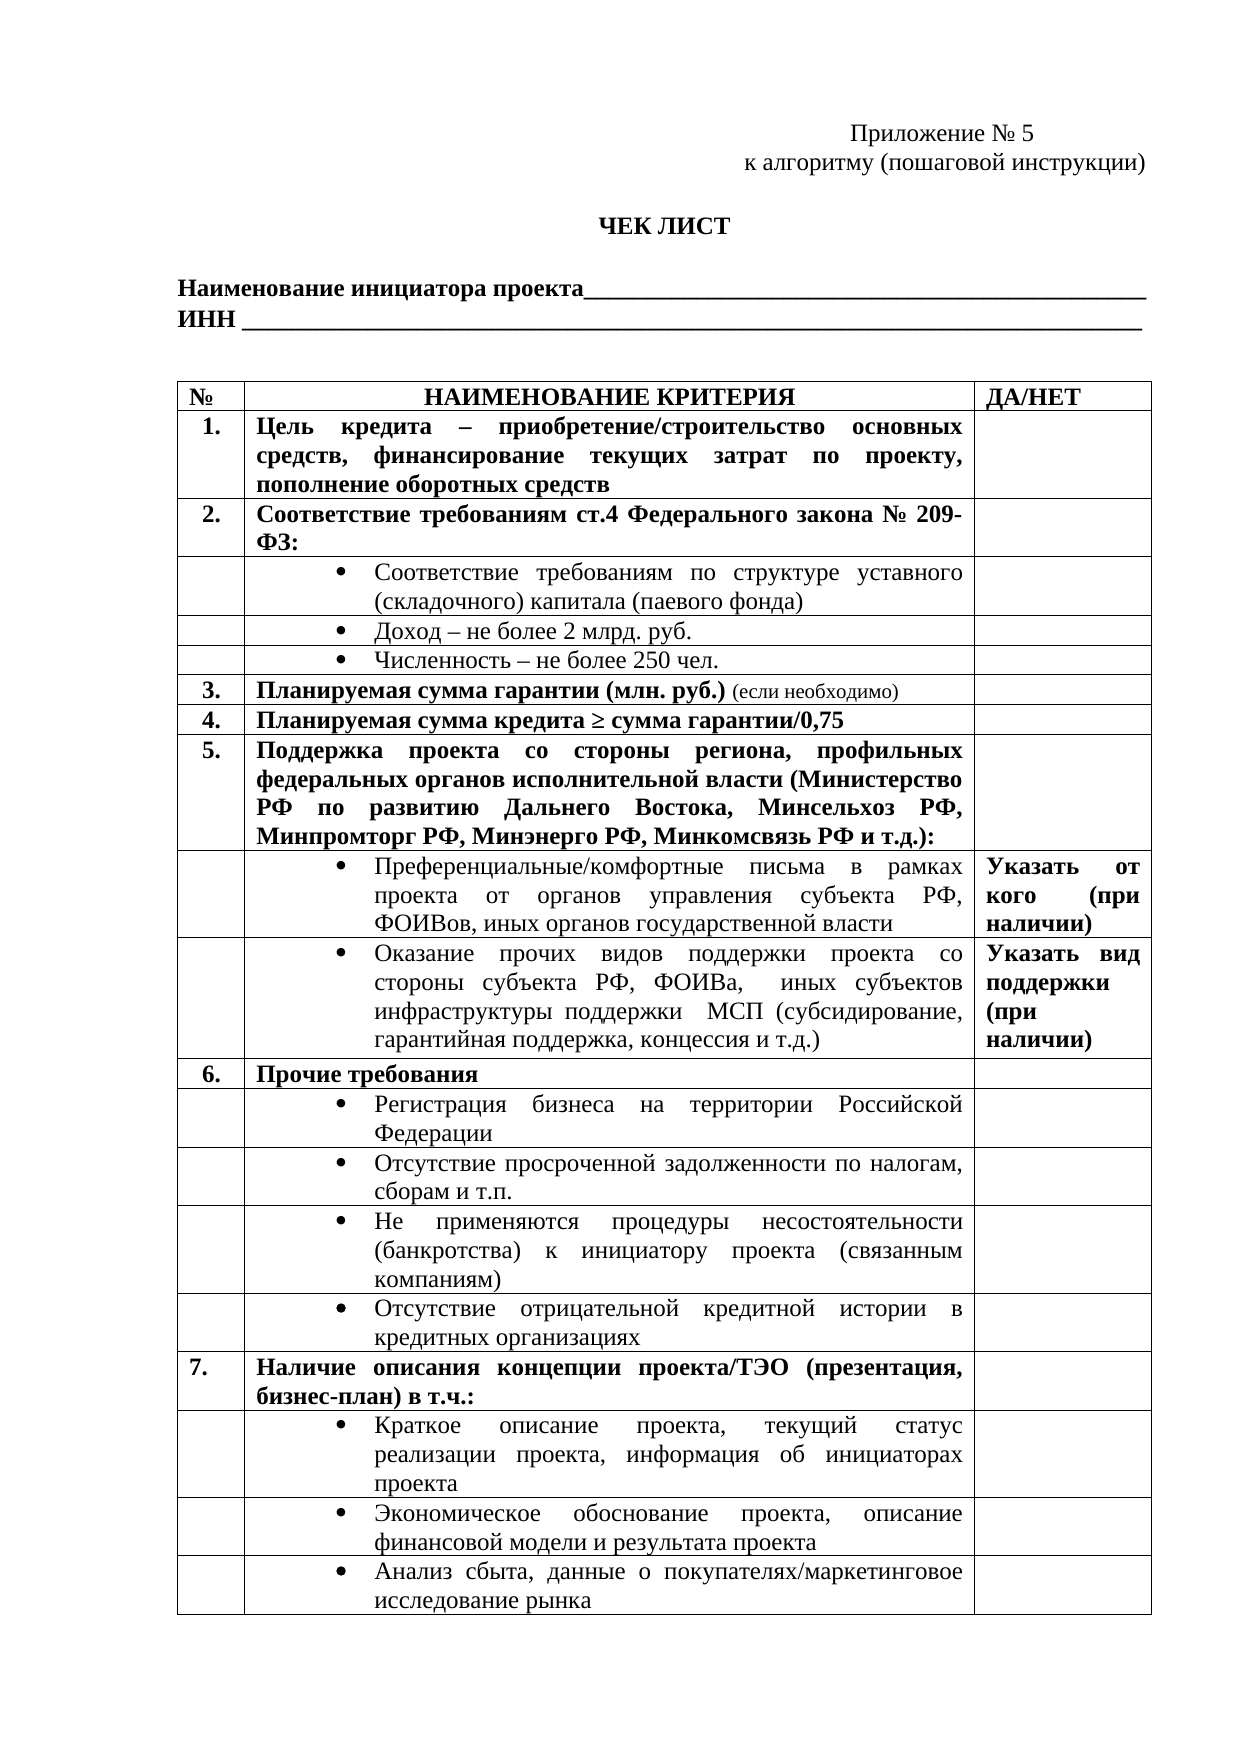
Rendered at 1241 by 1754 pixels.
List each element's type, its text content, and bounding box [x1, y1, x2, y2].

text Приложение № 5 к алгоритму (пошаговой инструкции) [738, 118, 1152, 176]
table_cell Планируемая сумма гарантии (млн. руб.) (если необходимо) [245, 675, 974, 704]
table_cell [178, 851, 244, 937]
table_cell [975, 1089, 1151, 1147]
table_cell Цель кредита – приобретение/строительство основных средств, финансирование текущих затрат по проекту, пополнение оборотных средств [245, 411, 974, 498]
table_cell Экономическое обоснование проекта, описание финансовой модели и результата проекта [245, 1498, 974, 1555]
table_cell Краткое описание проекта, текущий статус реализации проекта, информация об инициаторах проекта [245, 1411, 974, 1497]
table_cell [178, 938, 244, 1058]
table_cell Отсутствие отрицательной кредитной истории в кредитных организациях [245, 1294, 974, 1351]
table_cell 6. [178, 1059, 244, 1088]
table_cell [975, 675, 1151, 704]
table_header № [178, 382, 244, 410]
table_cell Оказание прочих видов поддержки проекта со стороны субъекта РФ, ФОИВа, иных субъектов инфраструктуры поддержки МСП (субсидирование, гарантийная поддержка, концессия и т.д.) [245, 938, 974, 1058]
table_cell [975, 1352, 1151, 1409]
table_cell [975, 646, 1151, 674]
table_cell Доход – не более 2 млрд. руб. [245, 616, 974, 644]
table_cell [178, 1148, 244, 1205]
table_cell Планируемая сумма кредита ≥ сумма гарантии/0,75 [245, 705, 974, 734]
table_cell Соответствие требованиям ст.4 Федерального закона № 209-ФЗ: [245, 499, 974, 556]
table_cell Регистрация бизнеса на территории Российской Федерации [245, 1089, 974, 1147]
table_cell 5. [178, 735, 244, 850]
table_cell [178, 1556, 244, 1614]
table_cell [178, 646, 244, 674]
text ЧЕК ЛИСТ [177, 211, 1152, 240]
table_header ДА/НЕТ [975, 382, 1151, 410]
table_header НАИМЕНОВАНИЕ КРИТЕРИЯ [245, 382, 974, 410]
table_cell [975, 1556, 1151, 1614]
table_cell [975, 1498, 1151, 1555]
table_cell 7. [178, 1352, 244, 1409]
text Наименование инициатора проекта_____________________________________________ [177, 273, 1152, 302]
table_cell [975, 411, 1151, 498]
table_cell [178, 1294, 244, 1351]
table_cell [178, 1089, 244, 1147]
table_cell Поддержка проекта со стороны региона, профильных федеральных органов исполнительной власти (Министерство РФ по развитию Дальнего Востока, Минсельхоз РФ, Минпромторг РФ, Минэнерго РФ, Минкомсвязь РФ и т.д.): [245, 735, 974, 850]
table_cell Не применяются процедуры несостоятельности (банкротства) к инициатору проекта (связанным компаниям) [245, 1206, 974, 1292]
table_cell [178, 1411, 244, 1497]
table_cell [975, 499, 1151, 556]
table_cell [975, 616, 1151, 644]
table_cell [975, 1206, 1151, 1292]
table_cell Указать от кого (при наличии) [975, 851, 1151, 937]
table_cell [975, 1294, 1151, 1351]
table_cell [178, 616, 244, 644]
table_cell Наличие описания концепции проекта/ТЭО (презентация, бизнес-план) в т.ч.: [245, 1352, 974, 1409]
table_cell [975, 557, 1151, 615]
table_cell Соответствие требованиям по структуре уставного (складочного) капитала (паевого фонда) [245, 557, 974, 615]
table_cell 3. [178, 675, 244, 704]
table_cell [975, 705, 1151, 734]
table_cell Прочие требования [245, 1059, 974, 1088]
table_cell Отсутствие просроченной задолженности по налогам, сборам и т.п. [245, 1148, 974, 1205]
table_cell 1. [178, 411, 244, 498]
table_cell Указать вид поддержки (при наличии) [975, 938, 1151, 1058]
table_cell [178, 1206, 244, 1292]
table_cell Численность – не более 250 чел. [245, 646, 974, 674]
table_cell [975, 1059, 1151, 1088]
table_cell Анализ сбыта, данные о покупателях/маркетинговое исследование рынка [245, 1556, 974, 1614]
table_cell 4. [178, 705, 244, 734]
table_cell [975, 735, 1151, 850]
table_cell [178, 1498, 244, 1555]
table_cell Преференциальные/комфортные письма в рамках проекта от органов управления субъекта РФ, ФОИВов, иных органов государственной власти [245, 851, 974, 937]
text ИНН ________________________________________________________________________ [177, 304, 1152, 333]
table_cell [975, 1148, 1151, 1205]
table_cell [975, 1411, 1151, 1497]
table_cell [178, 557, 244, 615]
table_cell 2. [178, 499, 244, 556]
